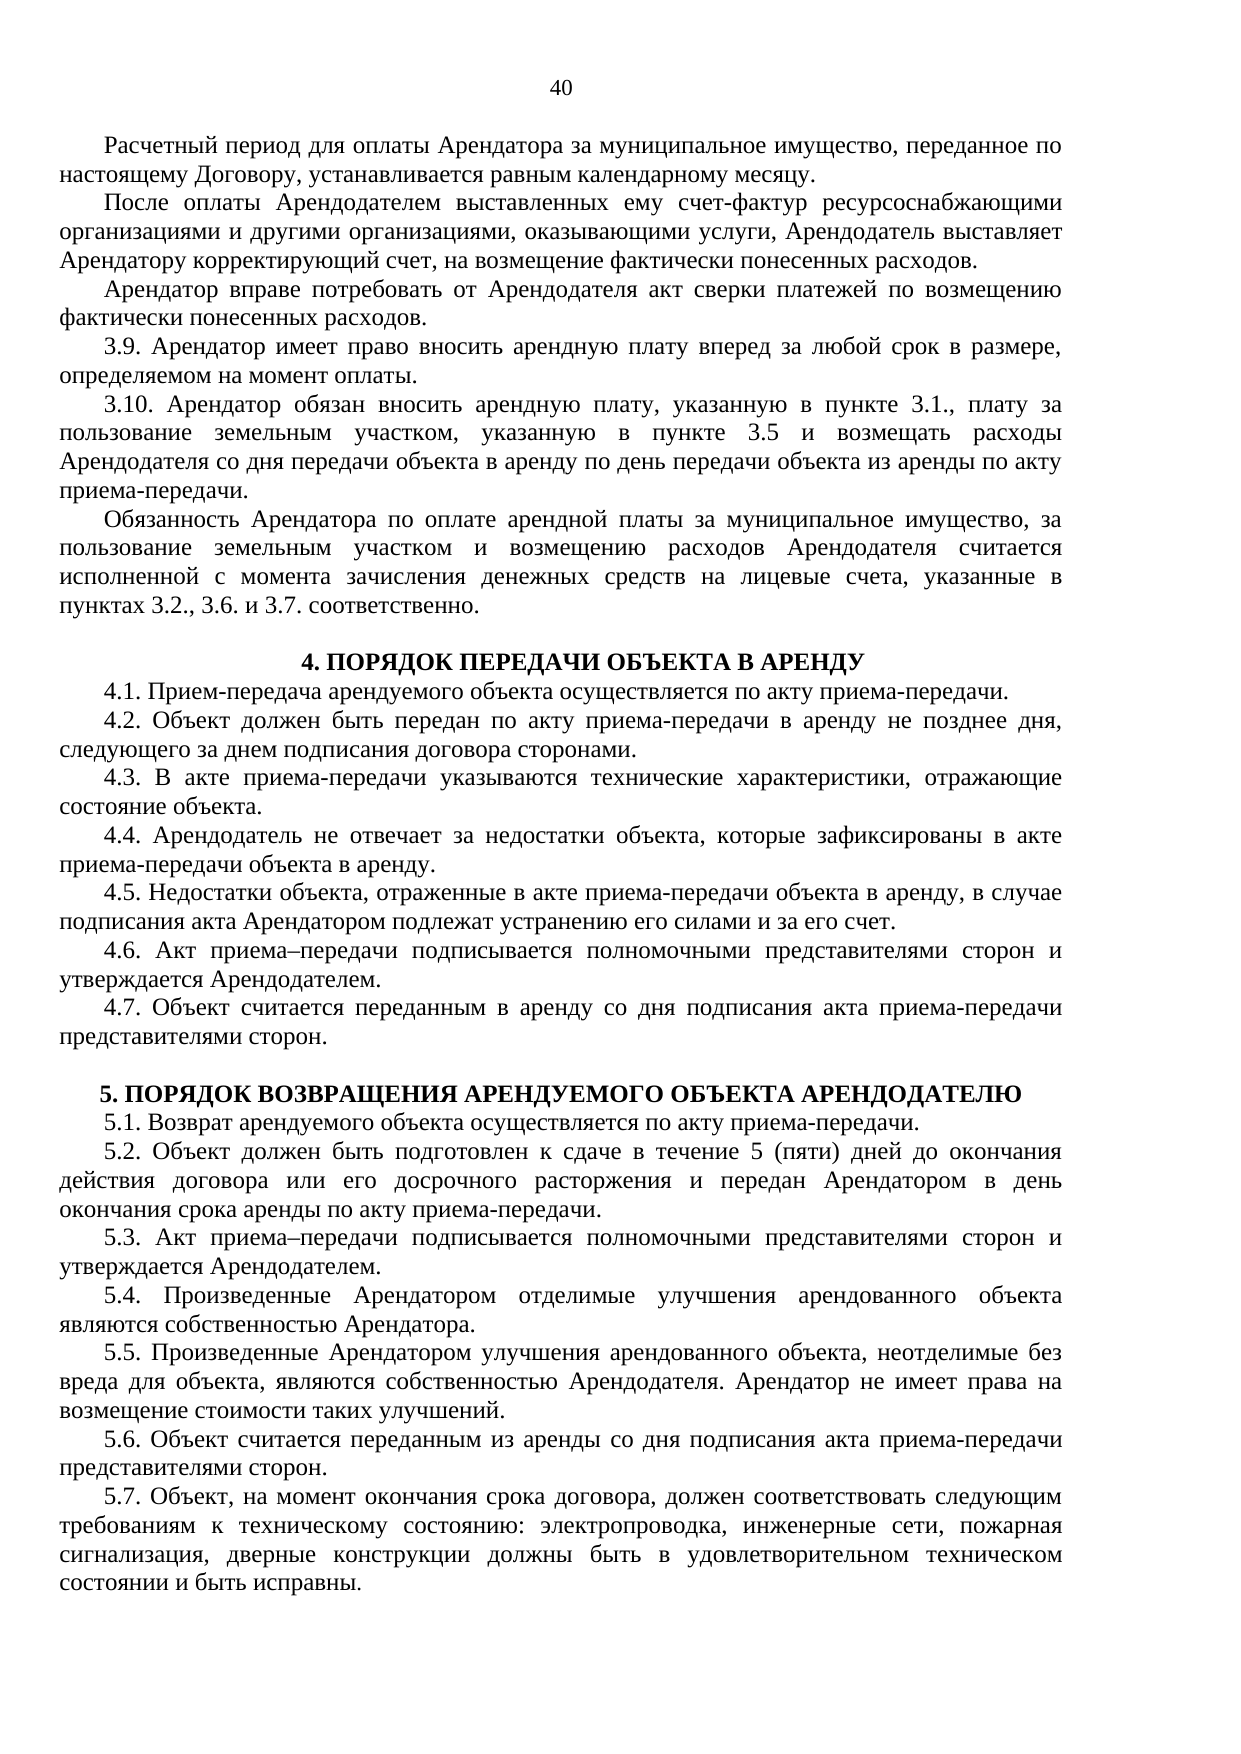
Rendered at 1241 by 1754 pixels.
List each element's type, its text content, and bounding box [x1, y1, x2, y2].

text 5.5. Произведенные Арендатором улучшения арендованного объекта, неотделимые без вреда для объекта, являются собственностью Арендодателя. Арендатор не имеет права на возмещение стоимости таких улучшений. [59, 1337, 1063, 1424]
text 5.7. Объект, на момент окончания срока договора, должен соответствовать следующим требованиям к техническому состоянию: электропроводка, инженерные сети, пожарная сигнализация, дверные конструкции должны быть в удовлетворительном техническом состоянии и быть исправны. [59, 1481, 1063, 1596]
text 3.9. Арендатор имеет право вносить арендную плату вперед за любой срок в размере, определяемом на момент оплаты. [59, 331, 1063, 389]
text 5.4. Произведенные Арендатором отделимые улучшения арендованного объекта являются собственностью Арендатора. [59, 1280, 1063, 1337]
text 4.5. Недостатки объекта, отраженные в акте приема-передачи объекта в аренду, в случае подписания акта Арендатором подлежат устранению его силами и за его счет. [59, 877, 1063, 935]
text 5. ПОРЯДОК ВОЗВРАЩЕНИЯ АРЕНДУЕМОГО ОБЪЕКТА АРЕНДОДАТЕЛЮ [59, 1079, 1063, 1107]
text 5.2. Объект должен быть подготовлен к сдаче в течение 5 (пяти) дней до окончания действия договора или его досрочного расторжения и передан Арендатором в день окончания срока аренды по акту приема-передачи. [59, 1136, 1063, 1222]
text 4.2. Объект должен быть передан по акту приема-передачи в аренду не позднее дня, следующего за днем подписания договора сторонами. [59, 705, 1063, 762]
text 4.1. Прием-передача арендуемого объекта осуществляется по акту приема-передачи. [59, 676, 1063, 705]
text После оплаты Арендодателем выставленных ему счет-фактур ресурсоснабжающими организациями и другими организациями, оказывающими услуги, Арендодатель выставляет Арендатору корректирующий счет, на возмещение фактически понесенных расходов. [59, 187, 1063, 274]
text 5.1. Возврат арендуемого объекта осуществляется по акту приема-передачи. [59, 1107, 1063, 1136]
text 3.10. Арендатор обязан вносить арендную плату, указанную в пункте 3.1., плату за пользование земельным участком, указанную в пункте 3.5 и возмещать расходы Арендодателя со дня передачи объекта в аренду по день передачи объекта из аренды по акту приема-передачи. [59, 389, 1063, 504]
text 4.3. В акте приема-передачи указываются технические характеристики, отражающие состояние объекта. [59, 762, 1063, 820]
text 5.6. Объект считается переданным из аренды со дня подписания акта приема-передачи представителями сторон. [59, 1424, 1063, 1481]
text 4. ПОРЯДОК ПЕРЕДАЧИ ОБЪЕКТА В АРЕНДУ [59, 647, 1063, 676]
text 4.6. Акт приема–передачи подписывается полномочными представителями сторон и утверждается Арендодателем. [59, 935, 1063, 992]
text Расчетный период для оплаты Арендатора за муниципальное имущество, переданное по настоящему Договору, устанавливается равным календарному месяцу. [59, 130, 1063, 187]
text 4.4. Арендодатель не отвечает за недостатки объекта, которые зафиксированы в акте приема-передачи объекта в аренду. [59, 820, 1063, 877]
text 5.3. Акт приема–передачи подписывается полномочными представителями сторон и утверждается Арендодателем. [59, 1222, 1063, 1280]
text Арендатор вправе потребовать от Арендодателя акт сверки платежей по возмещению фактически понесенных расходов. [59, 274, 1063, 331]
text Обязанность Арендатора по оплате арендной платы за муниципальное имущество, за пользование земельным участком и возмещению расходов Арендодателя считается исполненной с момента зачисления денежных средств на лицевые счета, указанные в пунктах 3.2., 3.6. и 3.7. соответственно. [59, 504, 1063, 619]
text 4.7. Объект считается переданным в аренду со дня подписания акта приема-передачи представителями сторон. [59, 992, 1063, 1050]
